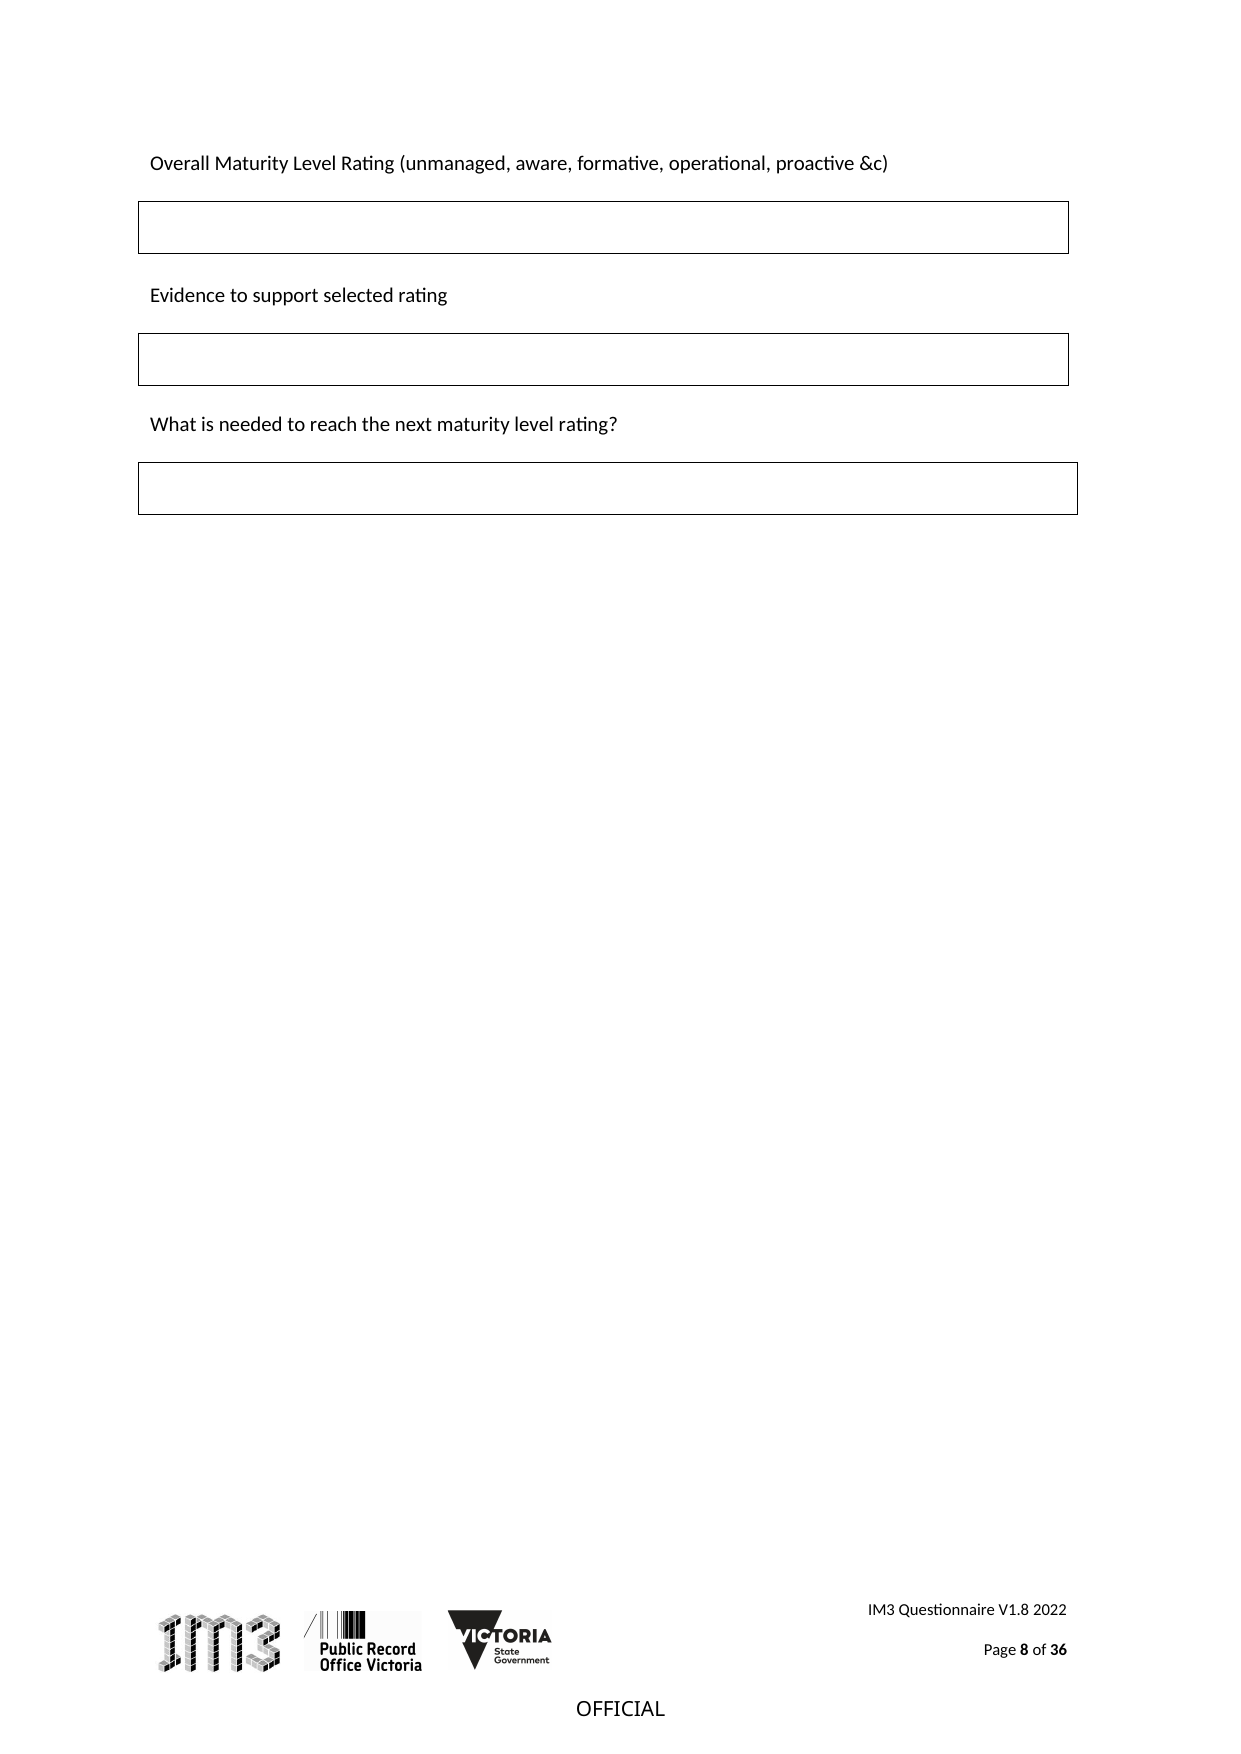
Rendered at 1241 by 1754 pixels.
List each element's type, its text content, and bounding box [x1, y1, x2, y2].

text Overall Maturity Level Rating (unmanaged, aware, formative, operational, proactive &c) [150, 150, 1090, 175]
table_header [139, 202, 1068, 253]
table_header [139, 334, 1068, 384]
table_header [139, 463, 1077, 514]
picture [155, 1613, 282, 1673]
picture [447, 1610, 552, 1670]
text What is needed to reach the next maturity level rating? [150, 411, 1090, 436]
text Evidence to support selected rating [150, 282, 1090, 307]
picture [303, 1611, 422, 1671]
